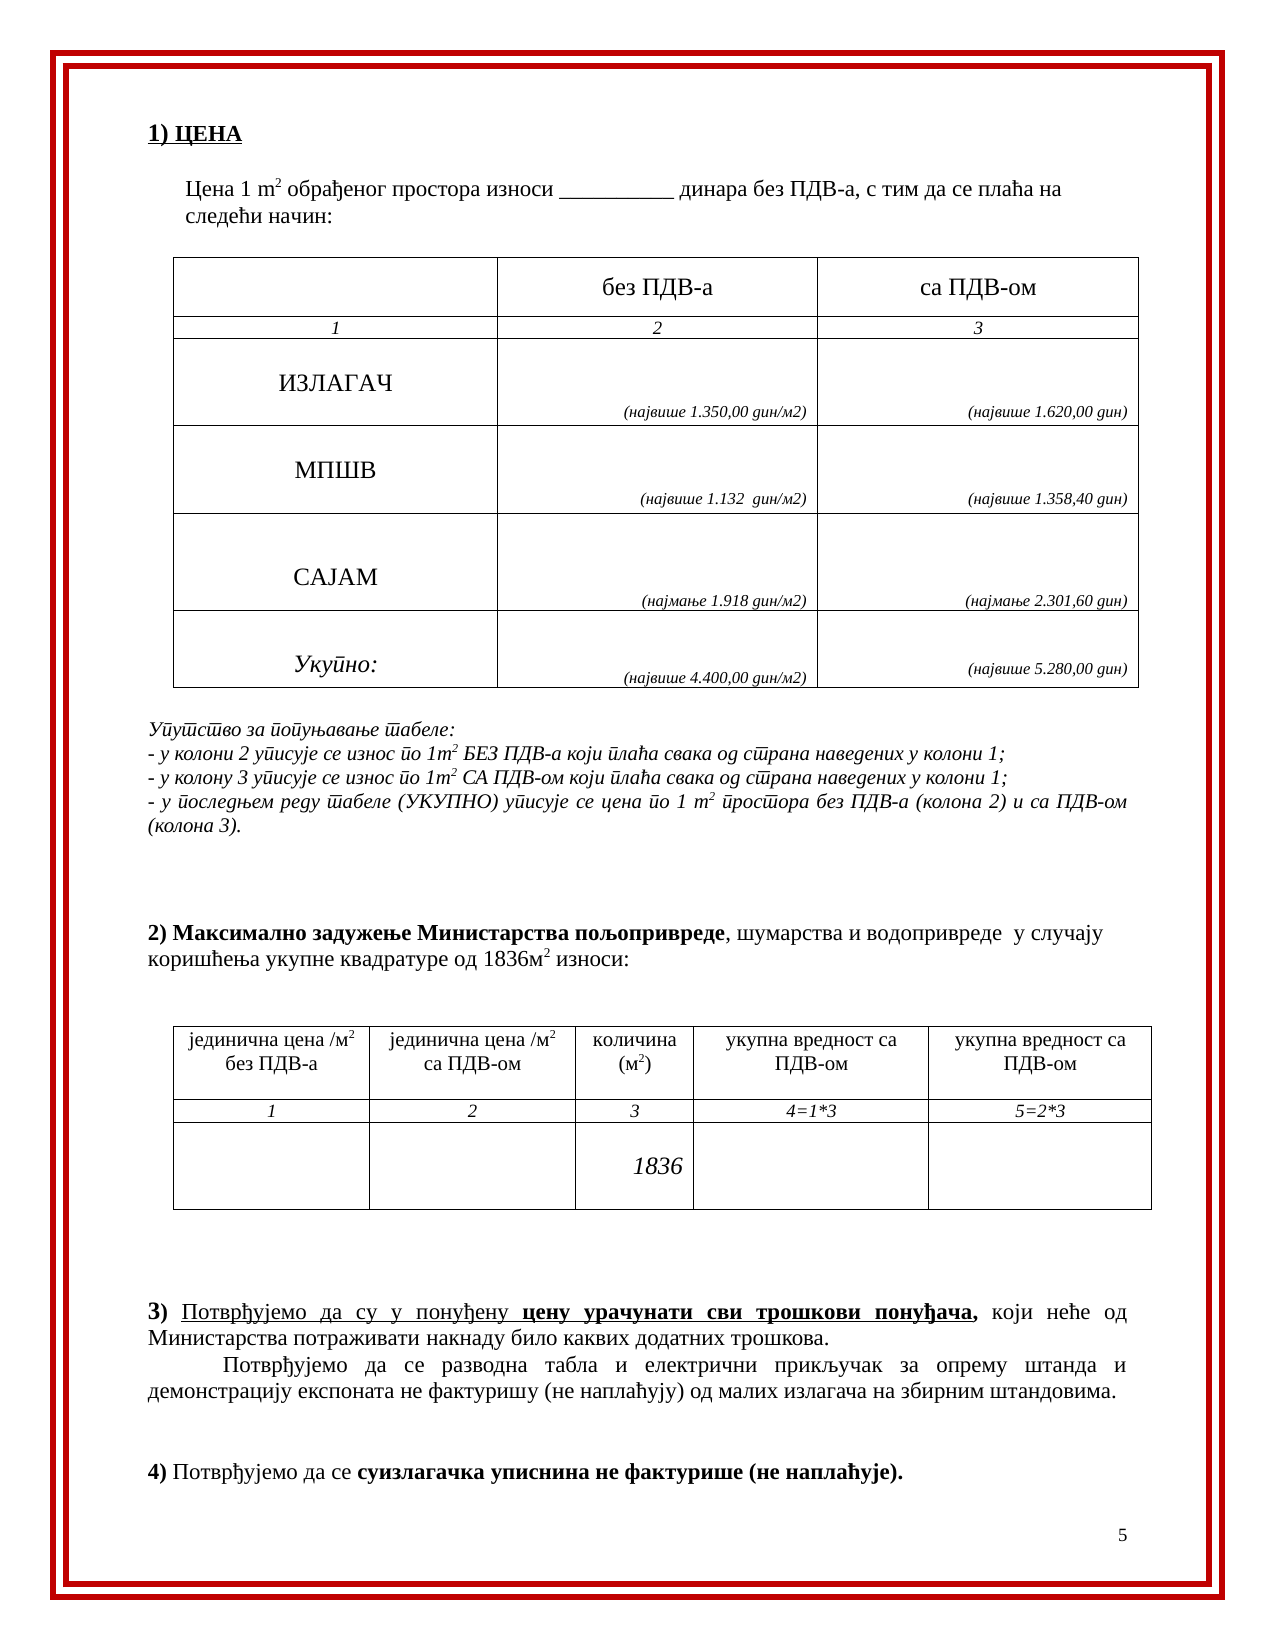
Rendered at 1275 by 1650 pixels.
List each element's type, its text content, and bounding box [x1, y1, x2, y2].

text Упутство за попуњавање табеле: [148, 717, 1127, 741]
table_header укупна вредност са ПДВ-ом [929, 1027, 1151, 1099]
table_cell [370, 1123, 575, 1208]
table_header укупна вредност са ПДВ-ом [694, 1027, 928, 1099]
text - у колону 3 уписује се износ по 1m2 СА ПДВ-ом који плаћа свака од страна наведених у колони 1; [148, 765, 1127, 789]
table_header без ПДВ-а [498, 258, 817, 316]
table_cell (највише 1.350,00 дин/м2) [498, 339, 817, 425]
table_cell (највише 5.280,00 дин) [818, 611, 1138, 687]
table_header јединична цена /м2 без ПДВ-а [174, 1027, 369, 1099]
table_header јединична цена /м2 са ПДВ-ом [370, 1027, 575, 1099]
table_cell 2 [498, 317, 817, 338]
text 1) ЦЕНА [148, 118, 1127, 147]
table_cell 5=2*3 [929, 1100, 1151, 1122]
table_cell 1836 [576, 1123, 693, 1208]
text Потврђујемо да се разводна табла и електрични прикључак за опрему штанда и демонстрацију експоната не фактуришу (не наплаћују) од малих излагача на збирним штандовима. [148, 1351, 1127, 1403]
table_cell (највише 1.132 дин/м2) [498, 426, 817, 513]
table_cell (највише 4.400,00 дин/м2) [498, 611, 817, 687]
table_header количина (м2) [576, 1027, 693, 1099]
table_cell САЈАМ [174, 514, 497, 609]
table_cell [174, 1123, 369, 1208]
text 3) Потврђујемо да су у понуђену цену урачунати сви трошкови понуђача, који неће од Министарства потраживати накнаду било каквих додатних трошкова. [148, 1296, 1127, 1351]
table_cell ИЗЛАГАЧ [174, 339, 497, 425]
table_cell (највише 1.620,00 дин) [818, 339, 1138, 425]
table_cell (најмање 1.918 дин/м2) [498, 514, 817, 609]
table_cell [929, 1123, 1151, 1208]
table_cell (највише 1.358,40 дин) [818, 426, 1138, 513]
text - у колони 2 уписује се износ по 1m2 БЕЗ ПДВ-а који плаћа свака од страна наведених у колони 1; [148, 741, 1127, 765]
text Цена 1 m2 обрађеног простора износи __________ динара без ПДВ-а, с тим да се плаћа на следећи начин: [185, 176, 1127, 228]
table_cell Укупно: [174, 611, 497, 687]
table_cell 3 [576, 1100, 693, 1122]
table_header [174, 258, 497, 316]
table_header са ПДВ-ом [818, 258, 1138, 316]
table_cell [694, 1123, 928, 1208]
table_cell 4=1*3 [694, 1100, 928, 1122]
table_cell 3 [818, 317, 1138, 338]
text 4) Потврђујемо да се суизлагачка уписнина не фактурише (не наплаћује). [148, 1458, 1127, 1484]
table_cell 1 [174, 1100, 369, 1122]
table_cell (најмање 2.301,60 дин) [818, 514, 1138, 609]
table_cell 1 [174, 317, 497, 338]
table_cell МПШВ [174, 426, 497, 513]
text 2) Максимално задужење Министарства пољопривреде, шумарства и водопривреде у случају коришћења укупне квадратуре од 1836м2 износи: [148, 919, 1127, 972]
text - у последњем реду табеле (УКУПНО) уписује се цена по 1 m2 простора без ПДВ-а (колона 2) и са ПДВ-ом (колона 3). [148, 789, 1127, 837]
table_cell 2 [370, 1100, 575, 1122]
